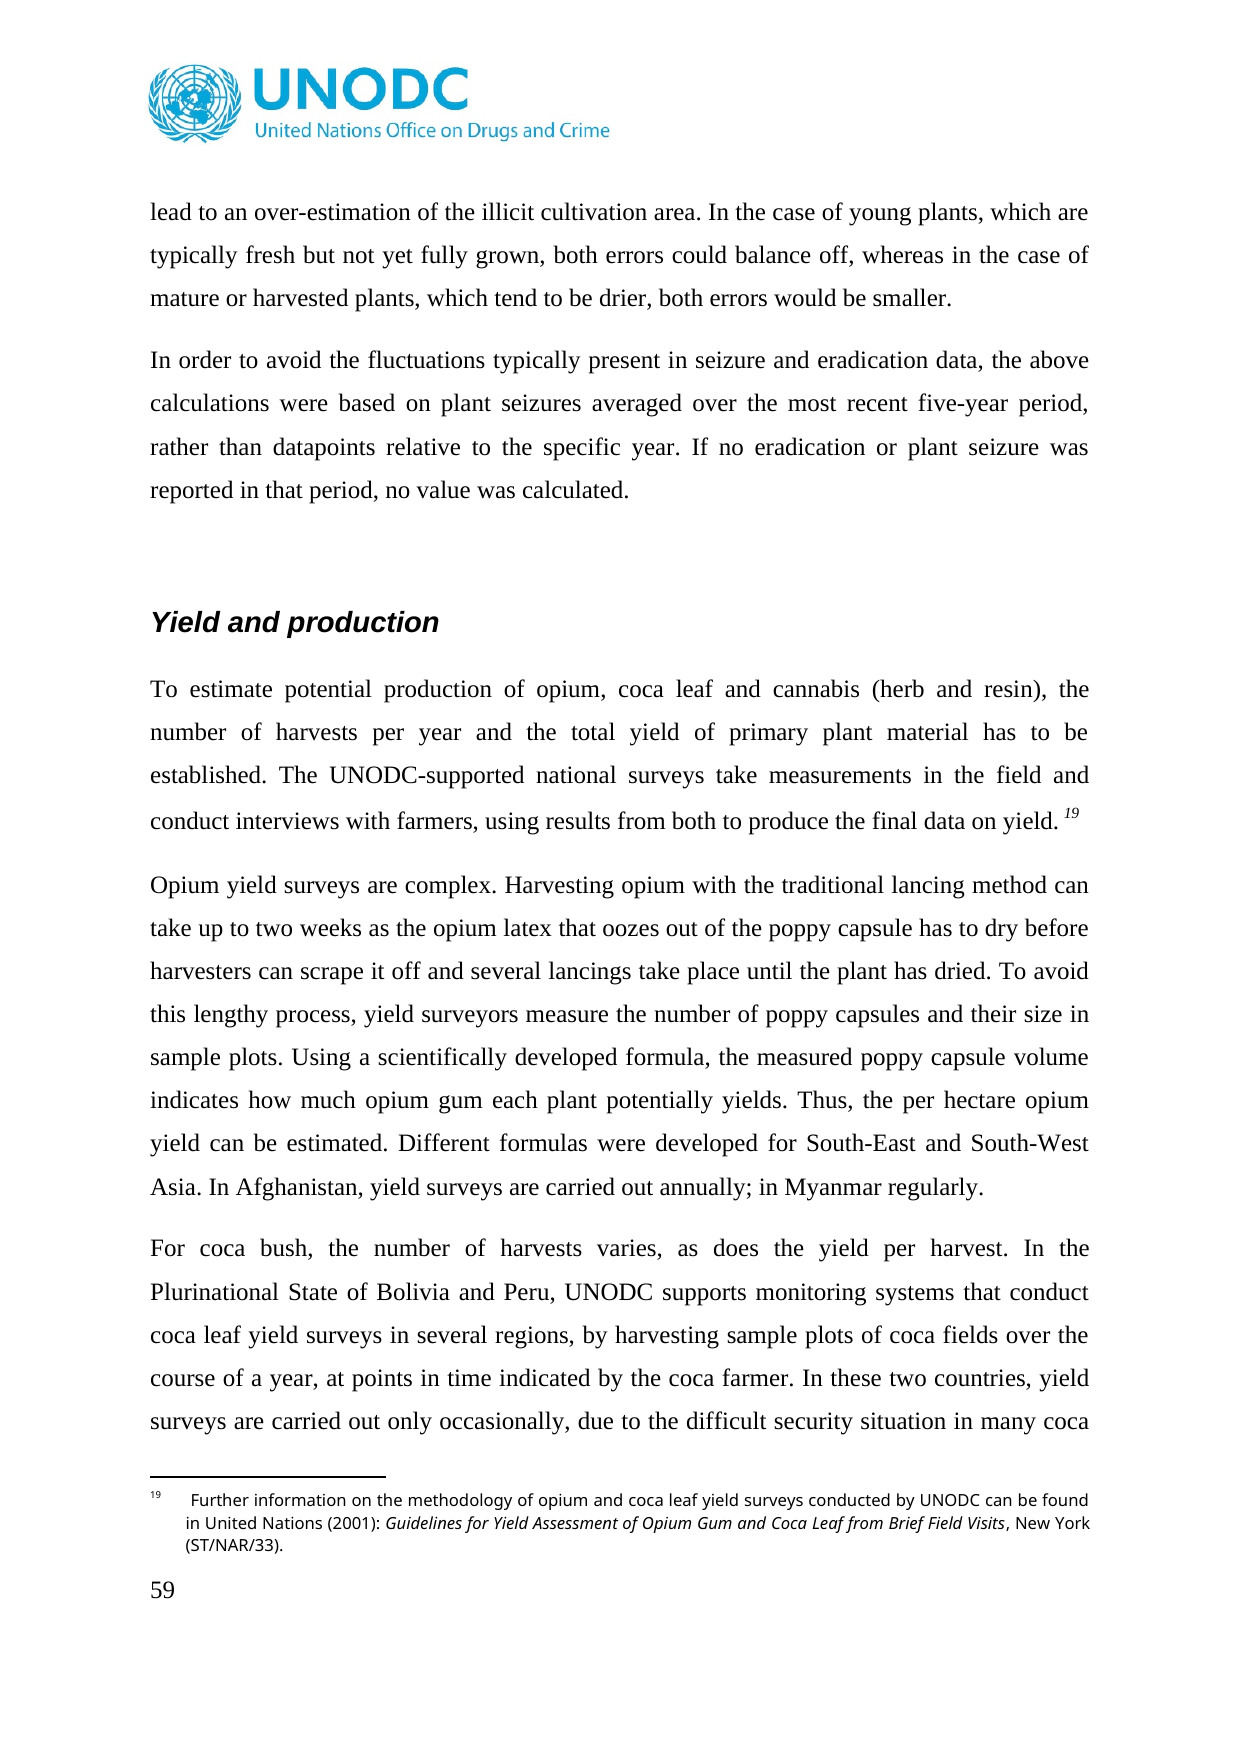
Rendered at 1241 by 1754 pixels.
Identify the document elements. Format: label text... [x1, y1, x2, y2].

text Opium yield surveys are complex. Harvesting opium with the traditional lancing method can take up to two weeks as the opium latex that oozes out of the poppy capsule has to dry before harvesters can scrape it off and several lancings take place until the plant has dried. To avoid this lengthy process, yield surveyors measure the number of poppy capsules and their size in sample plots. Using a scientifically developed formula, the measured poppy capsule volume indicates how much opium gum each plant potentially yields. Thus, the per hectare opium yield can be estimated. Different formulas were developed for South-East and South-West Asia. In Afghanistan, yield surveys are carried out annually; in Myanmar regularly. [150, 870, 1090, 1200]
text To estimate potential production of opium, coca leaf and cannabis (herb and resin), the number of harvests per year and the total yield of primary plant material has to be established. The UNODC-supported national surveys take measurements in the field and conduct interviews with farmers, using results from both to produce the final data on yield. [150, 674, 1090, 835]
picture [145, 61, 612, 146]
subtitle Yield and production [150, 605, 1090, 638]
text In order to avoid the fluctuations typically present in seizure and eradication data, the above calculations were based on plant seizures averaged over the most recent five-year period, rather than datapoints relative to the specific year. If no eradication or plant seizure was reported in that period, no value was calculated. [150, 345, 1090, 503]
